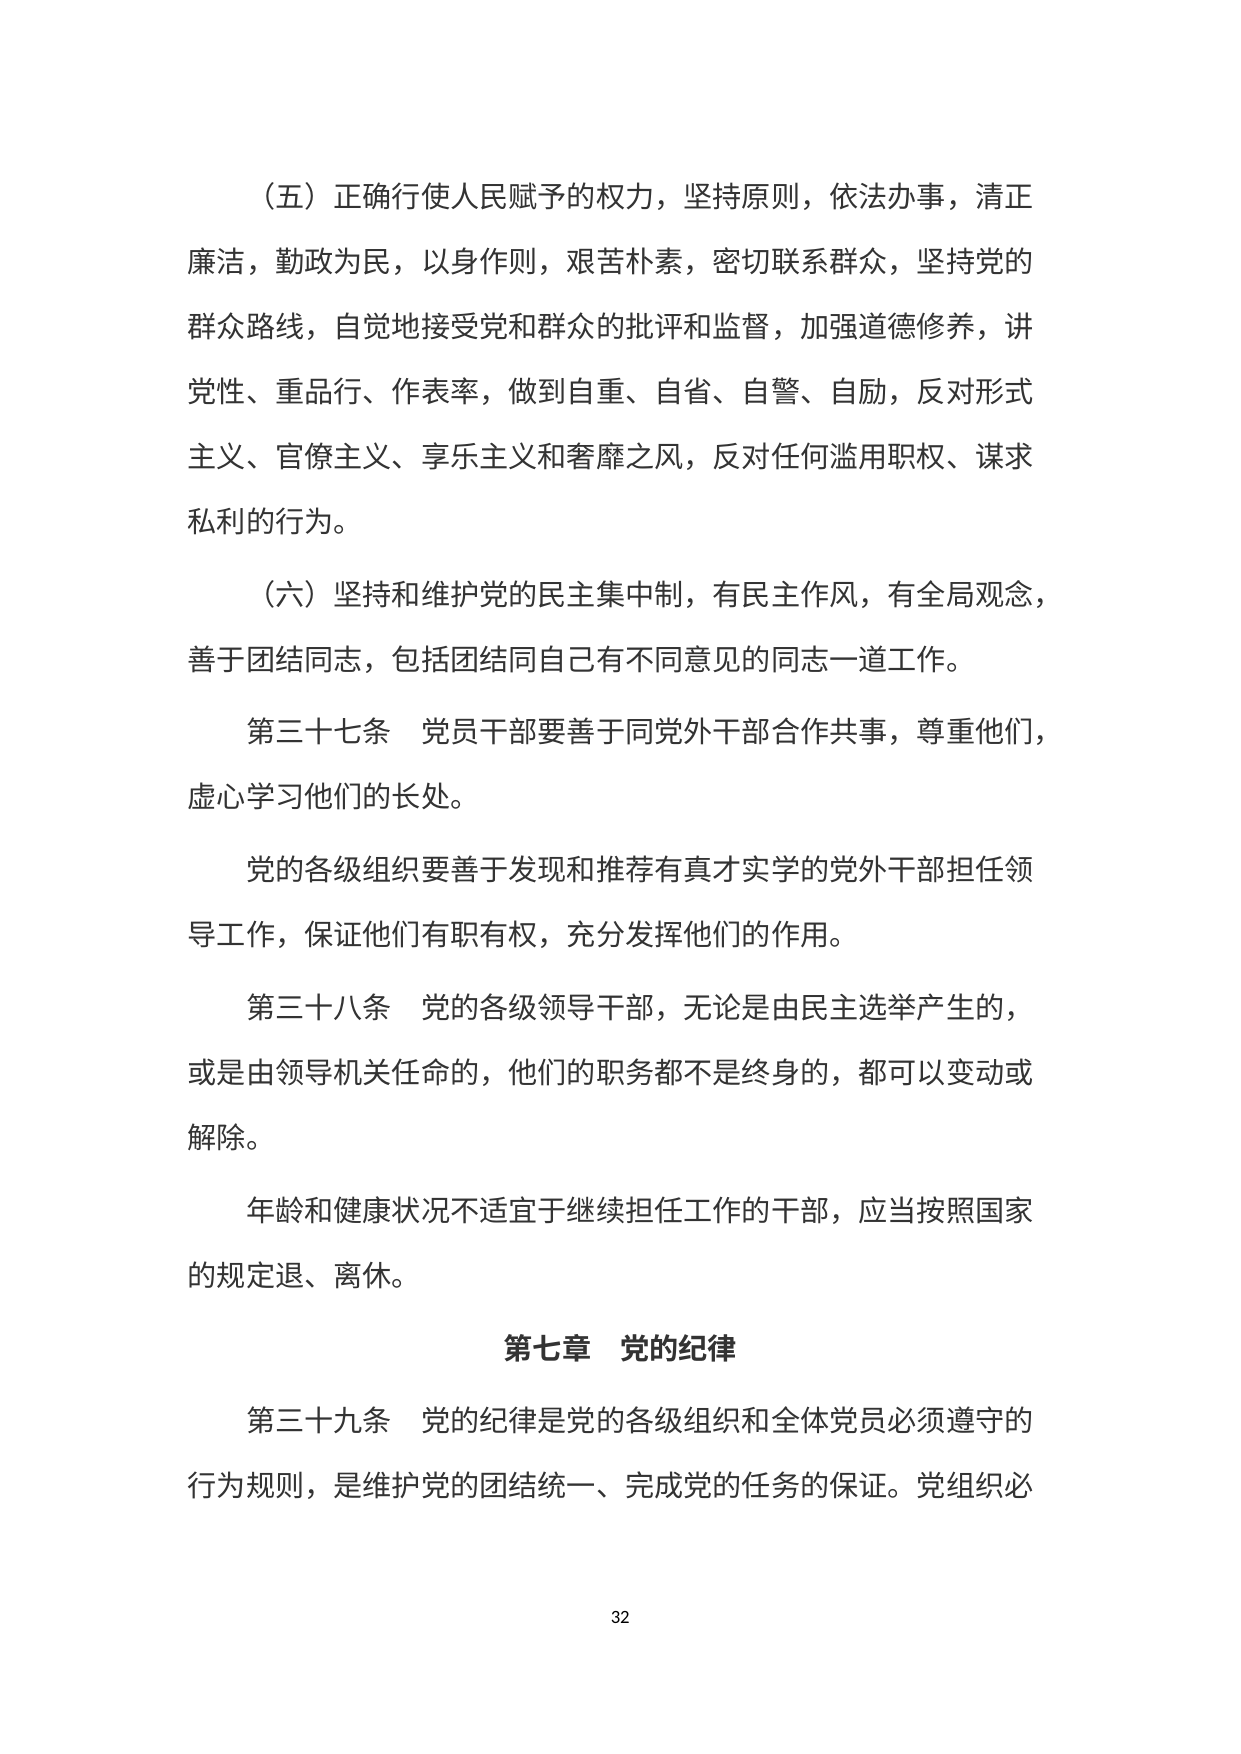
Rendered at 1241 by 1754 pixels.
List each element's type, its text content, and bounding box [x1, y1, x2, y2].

text 第三十八条 党的各级领导干部，无论是由民主选举产生的，或是由领导机关任命的，他们的职务都不是终身的，都可以变动或解除。 [187, 973, 1053, 1168]
text 第七章 党的纪律 [187, 1314, 1053, 1379]
text 第三十七条 党员干部要善于同党外干部合作共事，尊重他们，虚心学习他们的长处。 [187, 698, 1053, 828]
text （六）坚持和维护党的民主集中制，有民主作风，有全局观念，善于团结同志，包括团结同自己有不同意见的同志一道工作。 [187, 560, 1053, 690]
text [187, 1387, 1053, 1517]
text 年龄和健康状况不适宜于继续担任工作的干部，应当按照国家的规定退、离休。 [187, 1176, 1053, 1306]
text 党的各级组织要善于发现和推荐有真才实学的党外干部担任领导工作，保证他们有职有权，充分发挥他们的作用。 [187, 835, 1053, 965]
text （五）正确行使人民赋予的权力，坚持原则，依法办事，清正廉洁，勤政为民，以身作则，艰苦朴素，密切联系群众，坚持党的群众路线，自觉地接受党和群众的批评和监督，加强道德修养，讲党性、重品行、作表率，做到自重、自省、自警、自励，反对形式主义、官僚主义、享乐主义和奢靡之风，反对任何滥用职权、谋求私利的行为。 [187, 162, 1053, 552]
